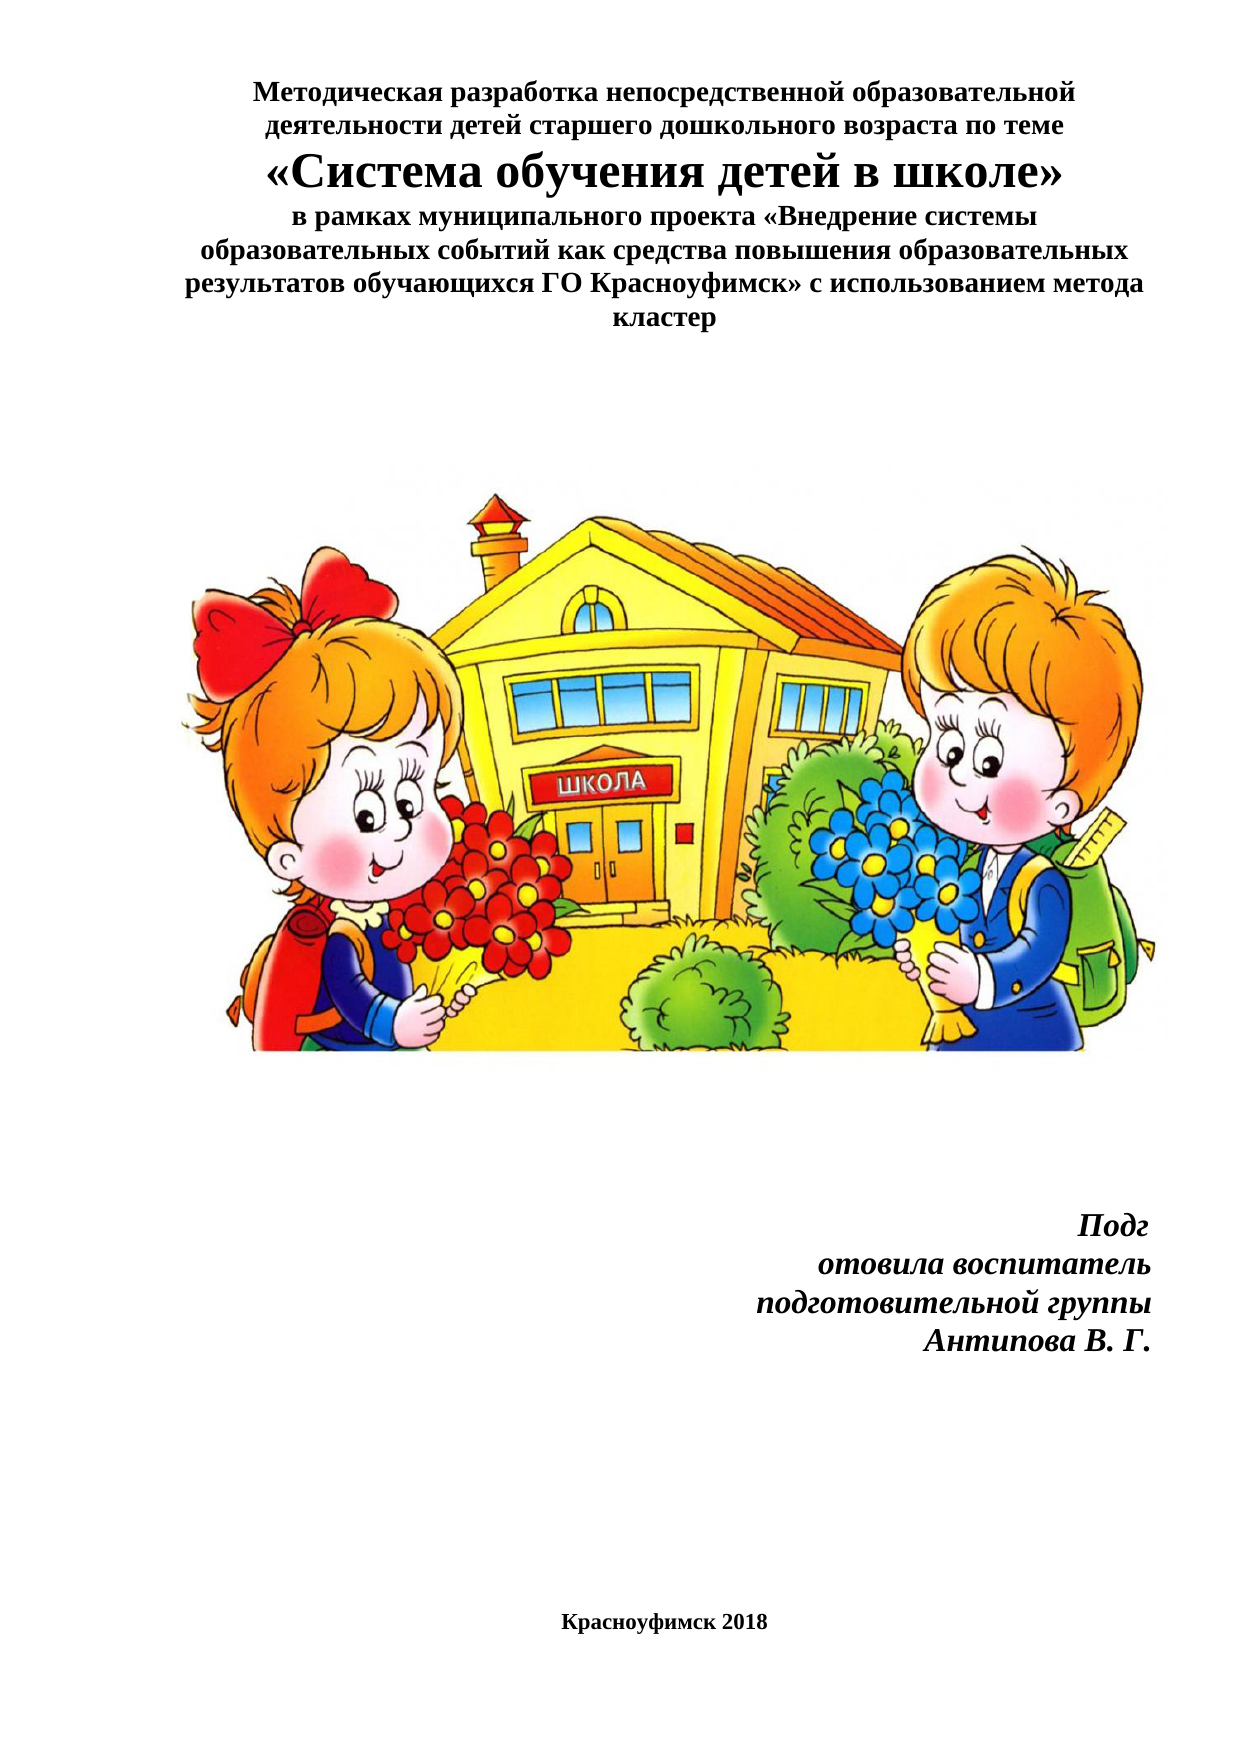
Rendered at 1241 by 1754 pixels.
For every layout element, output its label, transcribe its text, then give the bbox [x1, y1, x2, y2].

text Подготовила воспитатель [177, 1205, 1152, 1282]
text «Система обучения детей в школе» [177, 141, 1152, 198]
text Красноуфимск 2018 [177, 1608, 1152, 1634]
text Методическая разработка непосредственной образовательной деятельности детей старшего дошкольного возраста по теме [177, 74, 1152, 141]
text подготовительной группы Антипова В. Г. [177, 1282, 1152, 1358]
text в рамках муниципального проекта «Внедрение системы образовательных событий как средства повышения образовательных результатов обучающихся ГО Красноуфимск» с использованием метода кластер [177, 198, 1152, 333]
picture [177, 466, 1170, 1071]
